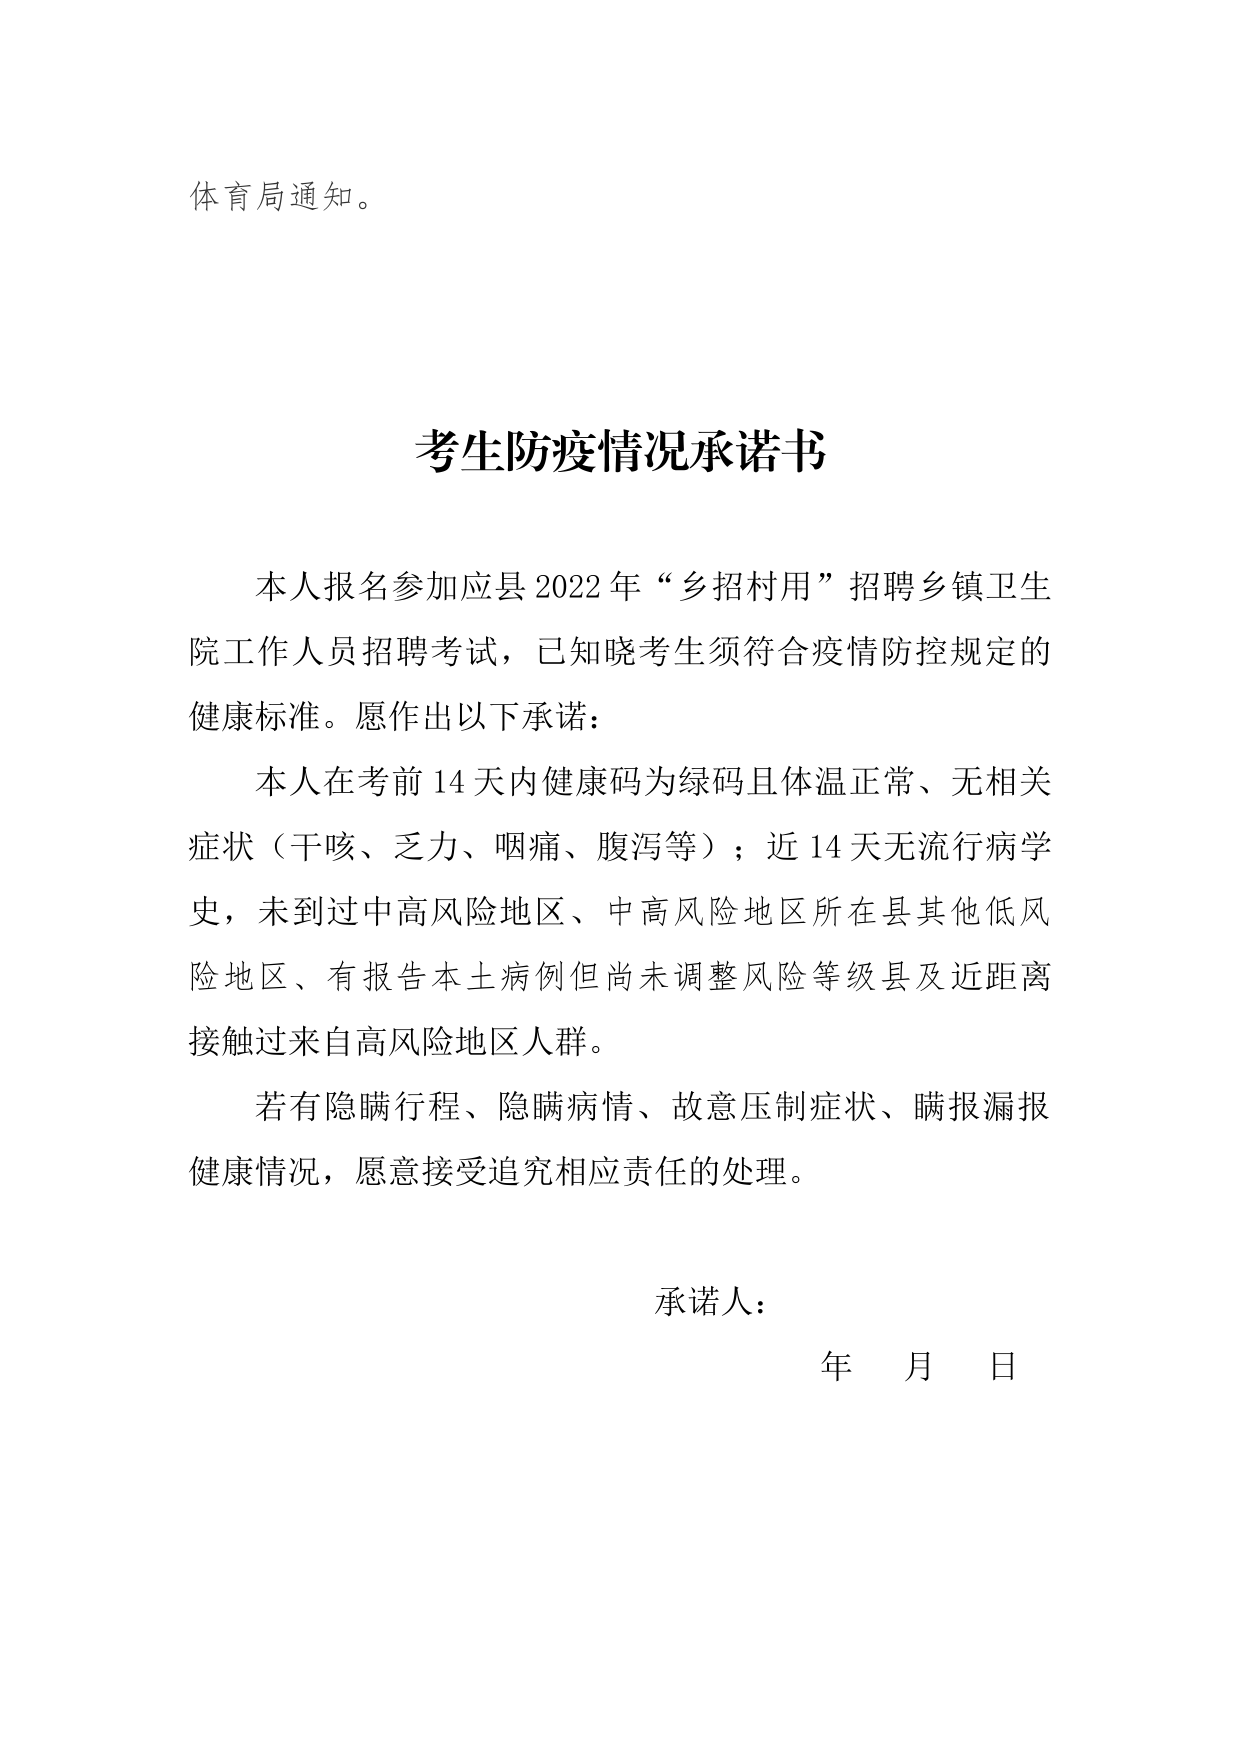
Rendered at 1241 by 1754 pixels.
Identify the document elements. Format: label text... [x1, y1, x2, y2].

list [187, 162, 1053, 227]
text 若有隐瞒行程、隐瞒病情、故意压制症状、瞒报漏报健康情况，愿意接受追究相应责任的处理。 [187, 1072, 1053, 1202]
text 承诺人： [187, 1267, 919, 1332]
text 年 月 日 [187, 1332, 1019, 1397]
text 本人在考前14天内健康码为绿码且体温正常、无相关症状（干咳、乏力、咽痛、腹泻等）；近14天无流行病学史，未到过中高风险地区、中高风险地区所在县其他低风险地区、有报告本土病例但尚未调整风险等级县及近距离接触过来自高风险地区人群。 [187, 747, 1053, 1072]
text 考生防疫情况承诺书 [187, 422, 1053, 487]
text 本人报名参加应县2022年“乡招村用”招聘乡镇卫生院工作人员招聘考试，已知晓考生须符合疫情防控规定的健康标准。愿作出以下承诺： [187, 552, 1053, 747]
